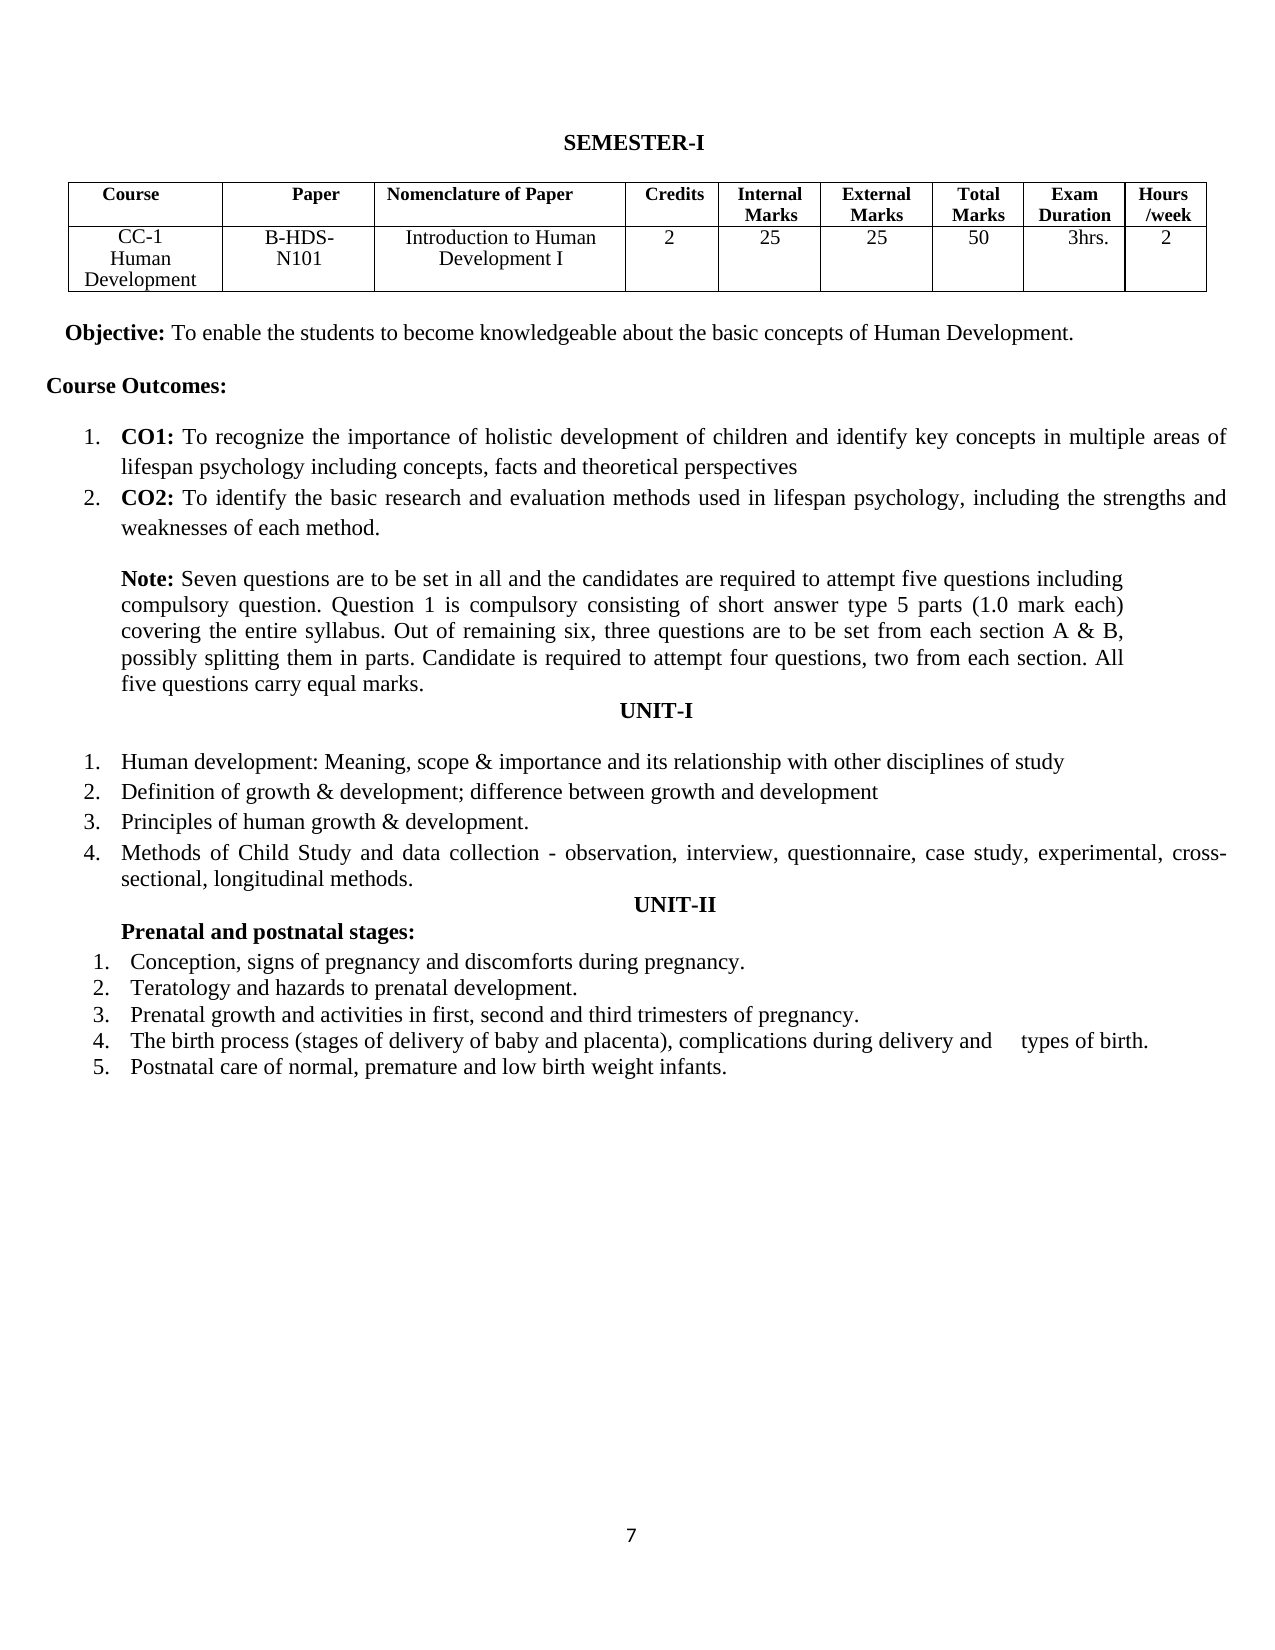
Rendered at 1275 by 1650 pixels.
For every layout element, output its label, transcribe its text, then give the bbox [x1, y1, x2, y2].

list CO2: To identify the basic research and evaluation methods used in lifespan psychology, including the strengths and weaknesses of each method. [83, 484, 1229, 540]
table_cell 50 [933, 227, 1023, 291]
list CO1: To recognize the importance of holistic development of children and identify key concepts in multiple areas of lifespan psychology including concepts, facts and theoretical perspectives [83, 423, 1229, 480]
table_cell B-HDS-N101 [223, 227, 374, 291]
table_cell Introduction to Human Development I [375, 227, 625, 291]
table_header Internal Marks [719, 183, 820, 226]
table_cell 2 [626, 227, 718, 291]
table_header Credits [626, 183, 718, 226]
table_cell 25 [719, 227, 820, 291]
text UNIT-I [83, 697, 1229, 723]
table_header Total Marks [933, 183, 1023, 226]
subtitle SEMESTER-I [421, 129, 847, 155]
list Prenatal and postnatal stages: [121, 918, 1232, 944]
table_header Paper [223, 183, 374, 226]
table_cell 3hrs. [1024, 227, 1124, 291]
table_cell 25 [821, 227, 932, 291]
list Teratology and hazards to prenatal development. [93, 974, 1229, 1001]
table_header Hours/week [1126, 183, 1206, 226]
text Objective: To enable the students to become knowledgeable about the basic concepts of Human Development. [8, 319, 1229, 345]
list The birth process (stages of delivery of baby and placenta), complications during delivery and types of birth. [93, 1027, 1229, 1053]
table_cell 2 [1126, 227, 1206, 291]
list UNIT-II [121, 891, 1229, 918]
list Conception, signs of pregnancy and discomforts during pregnancy. [93, 948, 1229, 974]
table_header External Marks [821, 183, 932, 226]
list Prenatal growth and activities in first, second and third trimesters of pregnancy. [93, 1001, 1229, 1027]
list Definition of growth & development; difference between growth and development [83, 778, 1232, 804]
text Note: Seven questions are to be set in all and the candidates are required to attempt five questions including compulsory question. Question 1 is compulsory consisting of short answer type 5 parts (1.0 mark each) covering the entire syllabus. Out of remaining six, three questions are to be set from each section A & B, possibly splitting them in parts. Candidate is required to attempt four questions, two from each section. All five questions carry equal marks. [121, 565, 1126, 697]
list Postnatal care of normal, premature and low birth weight infants. [93, 1053, 1229, 1080]
list Methods of Child Study and data collection - observation, interview, questionnaire, case study, experimental, cross-sectional, longitudinal methods. [83, 839, 1229, 891]
table_header Course [69, 183, 222, 226]
table_cell CC-1 Human Development [69, 227, 222, 291]
table_header Nomenclature of Paper [375, 183, 625, 226]
text Course Outcomes: [46, 372, 1229, 398]
table_header Exam Duration [1024, 183, 1124, 226]
list Principles of human growth & development. [83, 808, 1232, 835]
list Human development: Meaning, scope & importance and its relationship with other disciplines of study [83, 748, 1229, 774]
